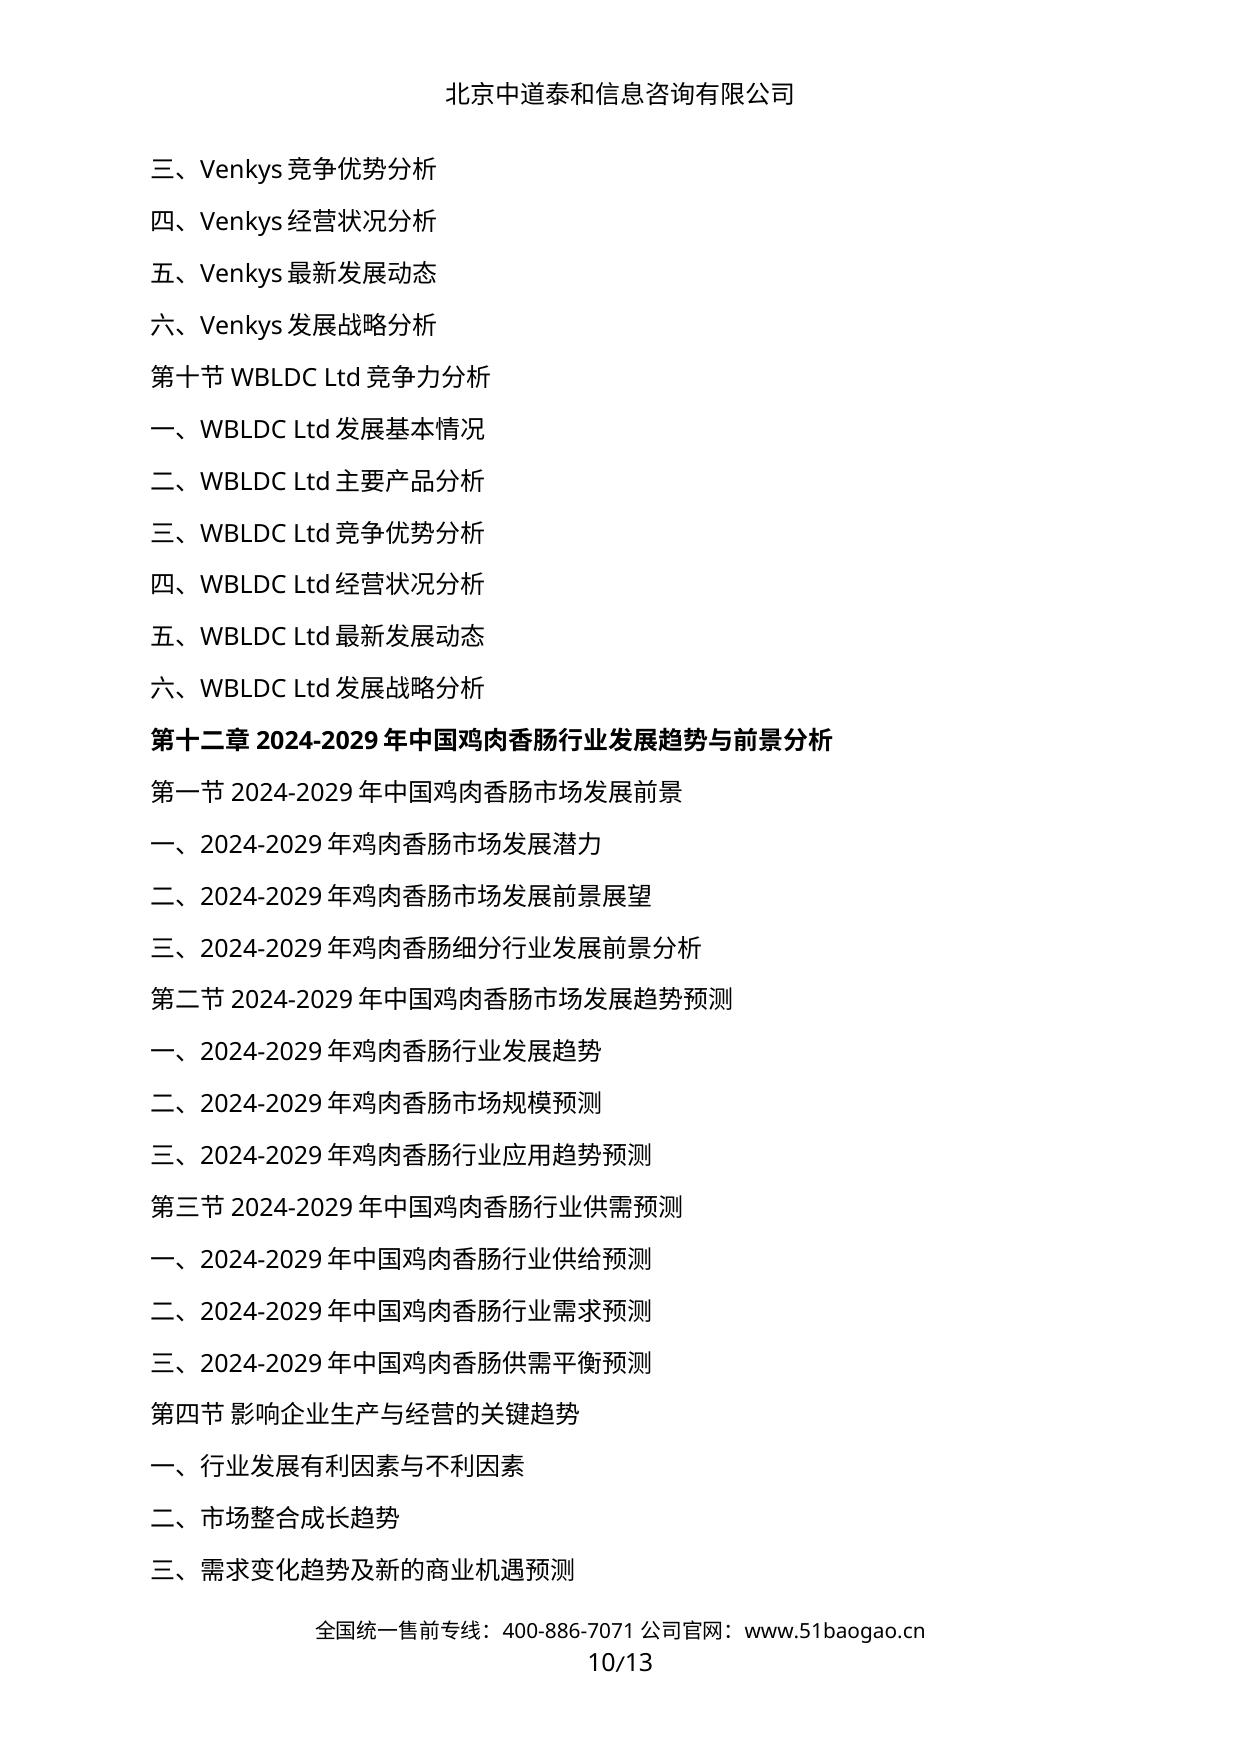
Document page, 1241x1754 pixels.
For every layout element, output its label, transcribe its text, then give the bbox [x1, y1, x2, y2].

text 三、WBLDC Ltd竞争优势分析 [150, 513, 1090, 549]
text 三、2024-2029年中国鸡肉香肠供需平衡预测 [150, 1343, 1090, 1379]
text 六、WBLDC Ltd发展战略分析 [150, 669, 1090, 705]
text 三、2024-2029年鸡肉香肠细分行业发展前景分析 [150, 928, 1090, 964]
text 第一节 2024-2029年中国鸡肉香肠市场发展前景 [150, 772, 1090, 809]
text 一、2024-2029年鸡肉香肠行业发展趋势 [150, 1032, 1090, 1068]
text 一、行业发展有利因素与不利因素 [150, 1447, 1090, 1483]
text 第十节 WBLDC Ltd竞争力分析 [150, 357, 1090, 394]
text 三、2024-2029年鸡肉香肠行业应用趋势预测 [150, 1136, 1090, 1172]
text 三、Venkys竞争优势分析 [150, 150, 1090, 186]
text 第二节 2024-2029年中国鸡肉香肠市场发展趋势预测 [150, 980, 1090, 1016]
text 二、2024-2029年鸡肉香肠市场规模预测 [150, 1084, 1090, 1120]
text 六、Venkys发展战略分析 [150, 306, 1090, 342]
text 第三节 2024-2029年中国鸡肉香肠行业供需预测 [150, 1187, 1090, 1224]
text 一、WBLDC Ltd发展基本情况 [150, 409, 1090, 446]
text 二、2024-2029年鸡肉香肠市场发展前景展望 [150, 876, 1090, 912]
text 三、需求变化趋势及新的商业机遇预测 [150, 1551, 1090, 1587]
text 第十二章 2024-2029年中国鸡肉香肠行业发展趋势与前景分析 [150, 721, 1090, 757]
text 五、WBLDC Ltd最新发展动态 [150, 617, 1090, 653]
text 一、2024-2029年鸡肉香肠市场发展潜力 [150, 824, 1090, 861]
text 四、WBLDC Ltd经营状况分析 [150, 565, 1090, 601]
text 一、2024-2029年中国鸡肉香肠行业供给预测 [150, 1239, 1090, 1276]
text 二、市场整合成长趋势 [150, 1499, 1090, 1535]
text 第四节 影响企业生产与经营的关键趋势 [150, 1395, 1090, 1431]
text 五、Venkys最新发展动态 [150, 254, 1090, 290]
text 二、WBLDC Ltd主要产品分析 [150, 461, 1090, 497]
text 四、Venkys经营状况分析 [150, 202, 1090, 238]
text 二、2024-2029年中国鸡肉香肠行业需求预测 [150, 1291, 1090, 1327]
